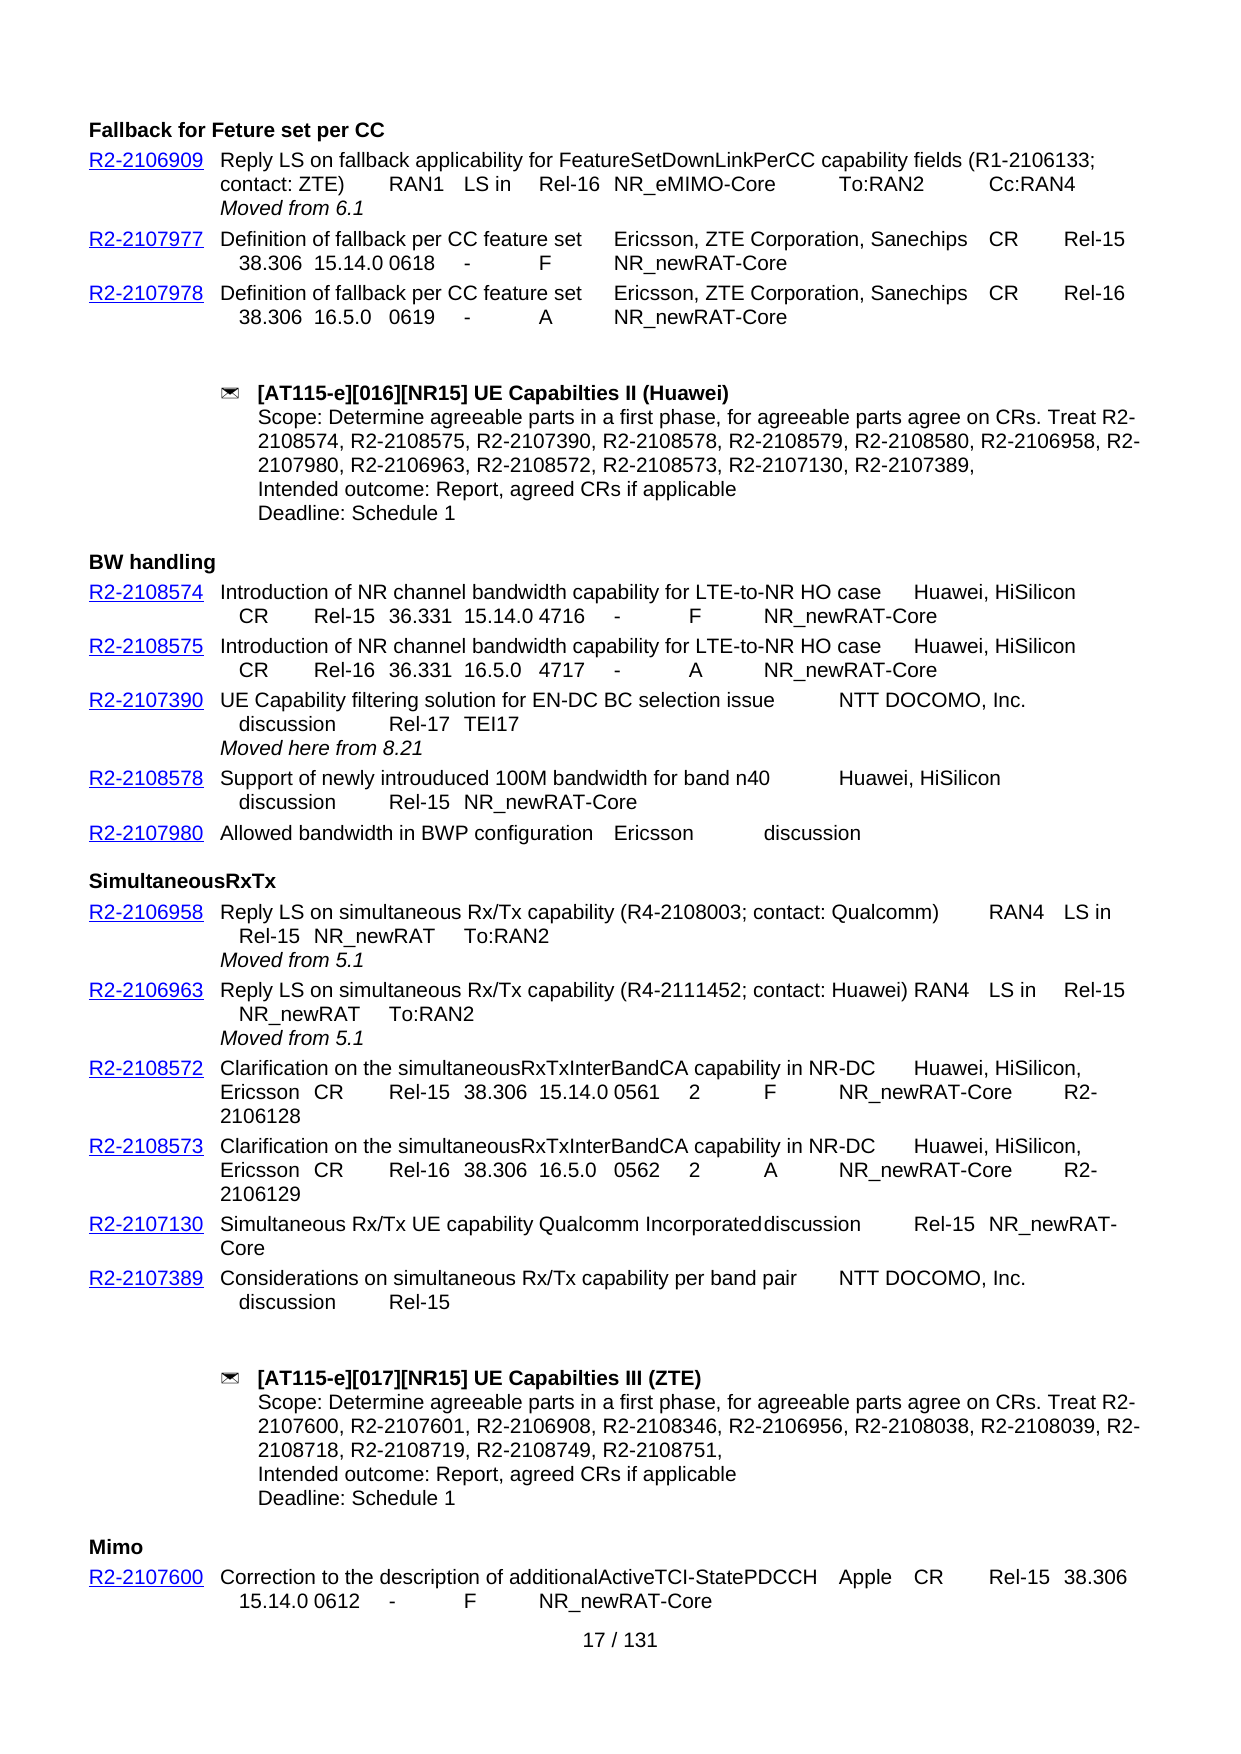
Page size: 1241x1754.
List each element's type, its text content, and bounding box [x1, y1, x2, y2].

text Mimo [89, 1535, 1152, 1559]
title R2-2106958 Reply LS on simultaneous Rx/Tx capability (R4-2108003; contact: Qualcomm) RAN4 LS in Rel-15 NR_newRAT To:RAN2 [89, 899, 1152, 947]
title R2-2106909 Reply LS on fallback applicability for FeatureSetDownLinkPerCC capability fields (R1-2106133; contact: ZTE) RAN1 LS in Rel-16 NR_eMIMO-Core To:RAN2 Cc:RAN4 [89, 148, 1152, 196]
text BW handling [89, 549, 1152, 573]
title R2-2107130 Simultaneous Rx/Tx UE capability Qualcomm Incorporated discussion Rel-15 NR_newRAT-Core [89, 1212, 1152, 1260]
title R2-2108572 Clarification on the simultaneousRxTxInterBandCA capability in NR-DC Huawei, HiSilicon, Ericsson CR Rel-15 38.306 15.14.0 0561 2 F NR_newRAT-Core R2-2106128 [89, 1056, 1152, 1128]
title R2-2107389 Considerations on simultaneous Rx/Tx capability per band pair NTT DOCOMO, Inc. discussion Rel-15 [89, 1266, 1152, 1314]
title R2-2107977 Definition of fallback per CC feature set Ericsson, ZTE Corporation, Sanechips CR Rel-15 38.306 15.14.0 0618 - F NR_newRAT-Core [89, 226, 1152, 274]
text Deadline: Schedule 1 [220, 501, 1152, 524]
text SimultaneousRxTx [89, 869, 1152, 893]
text Intended outcome: Report, agreed CRs if applicable [220, 1462, 1152, 1486]
text Moved here from 8.21 [220, 736, 1152, 760]
title R2-2106963 Reply LS on simultaneous Rx/Tx capability (R4-2111452; contact: Huawei) RAN4 LS in Rel-15 NR_newRAT To:RAN2 [89, 978, 1152, 1026]
text [AT115-e][016][NR15] UE Capabilties II (Huawei) [220, 381, 1152, 405]
title R2-2107980 Allowed bandwidth in BWP configuration Ericsson discussion [89, 820, 1152, 844]
title R2-2107978 Definition of fallback per CC feature set Ericsson, ZTE Corporation, Sanechips CR Rel-16 38.306 16.5.0 0619 - A NR_newRAT-Core [89, 281, 1152, 328]
title R2-2108578 Support of newly introuduced 100M bandwidth for band n40 Huawei, HiSilicon discussion Rel-15 NR_newRAT-Core [89, 766, 1152, 814]
title R2-2107600 Correction to the description of additionalActiveTCI-StatePDCCH Apple CR Rel-15 38.306 15.14.0 0612 - F NR_newRAT-Core [89, 1565, 1152, 1613]
title R2-2107390 UE Capability filtering solution for EN-DC BC selection issue NTT DOCOMO, Inc. discussion Rel-17 TEI17 [89, 688, 1152, 736]
title R2-2108575 Introduction of NR channel bandwidth capability for LTE-to-NR HO case Huawei, HiSilicon CR Rel-16 36.331 16.5.0 4717 - A NR_newRAT-Core [89, 634, 1152, 682]
text [AT115-e][017][NR15] UE Capabilties III (ZTE) [220, 1366, 1152, 1390]
text Fallback for Feture set per CC [89, 118, 1152, 142]
title R2-2108574 Introduction of NR channel bandwidth capability for LTE-to-NR HO case Huawei, HiSilicon CR Rel-15 36.331 15.14.0 4716 - F NR_newRAT-Core [89, 580, 1152, 628]
text Intended outcome: Report, agreed CRs if applicable [220, 477, 1152, 501]
text Moved from 6.1 [220, 196, 1152, 220]
text Deadline: Schedule 1 [220, 1486, 1152, 1510]
text Moved from 5.1 [220, 947, 1152, 971]
title R2-2108573 Clarification on the simultaneousRxTxInterBandCA capability in NR-DC Huawei, HiSilicon, Ericsson CR Rel-16 38.306 16.5.0 0562 2 A NR_newRAT-Core R2-2106129 [89, 1134, 1152, 1206]
text Moved from 5.1 [220, 1026, 1152, 1049]
text Scope: Determine agreeable parts in a first phase, for agreeable parts agree on CRs. Treat R2-2108574, R2-2108575, R2-2107390, R2-2108578, R2-2108579, R2-2108580, R2-2106958, R2-2107980, R2-2106963, R2-2108572, R2-2108573, R2-2107130, R2-2107389, [220, 405, 1152, 477]
text Scope: Determine agreeable parts in a first phase, for agreeable parts agree on CRs. Treat R2-2107600, R2-2107601, R2-2106908, R2-2108346, R2-2106956, R2-2108038, R2-2108039, R2-2108718, R2-2108719, R2-2108749, R2-2108751, [220, 1390, 1152, 1462]
